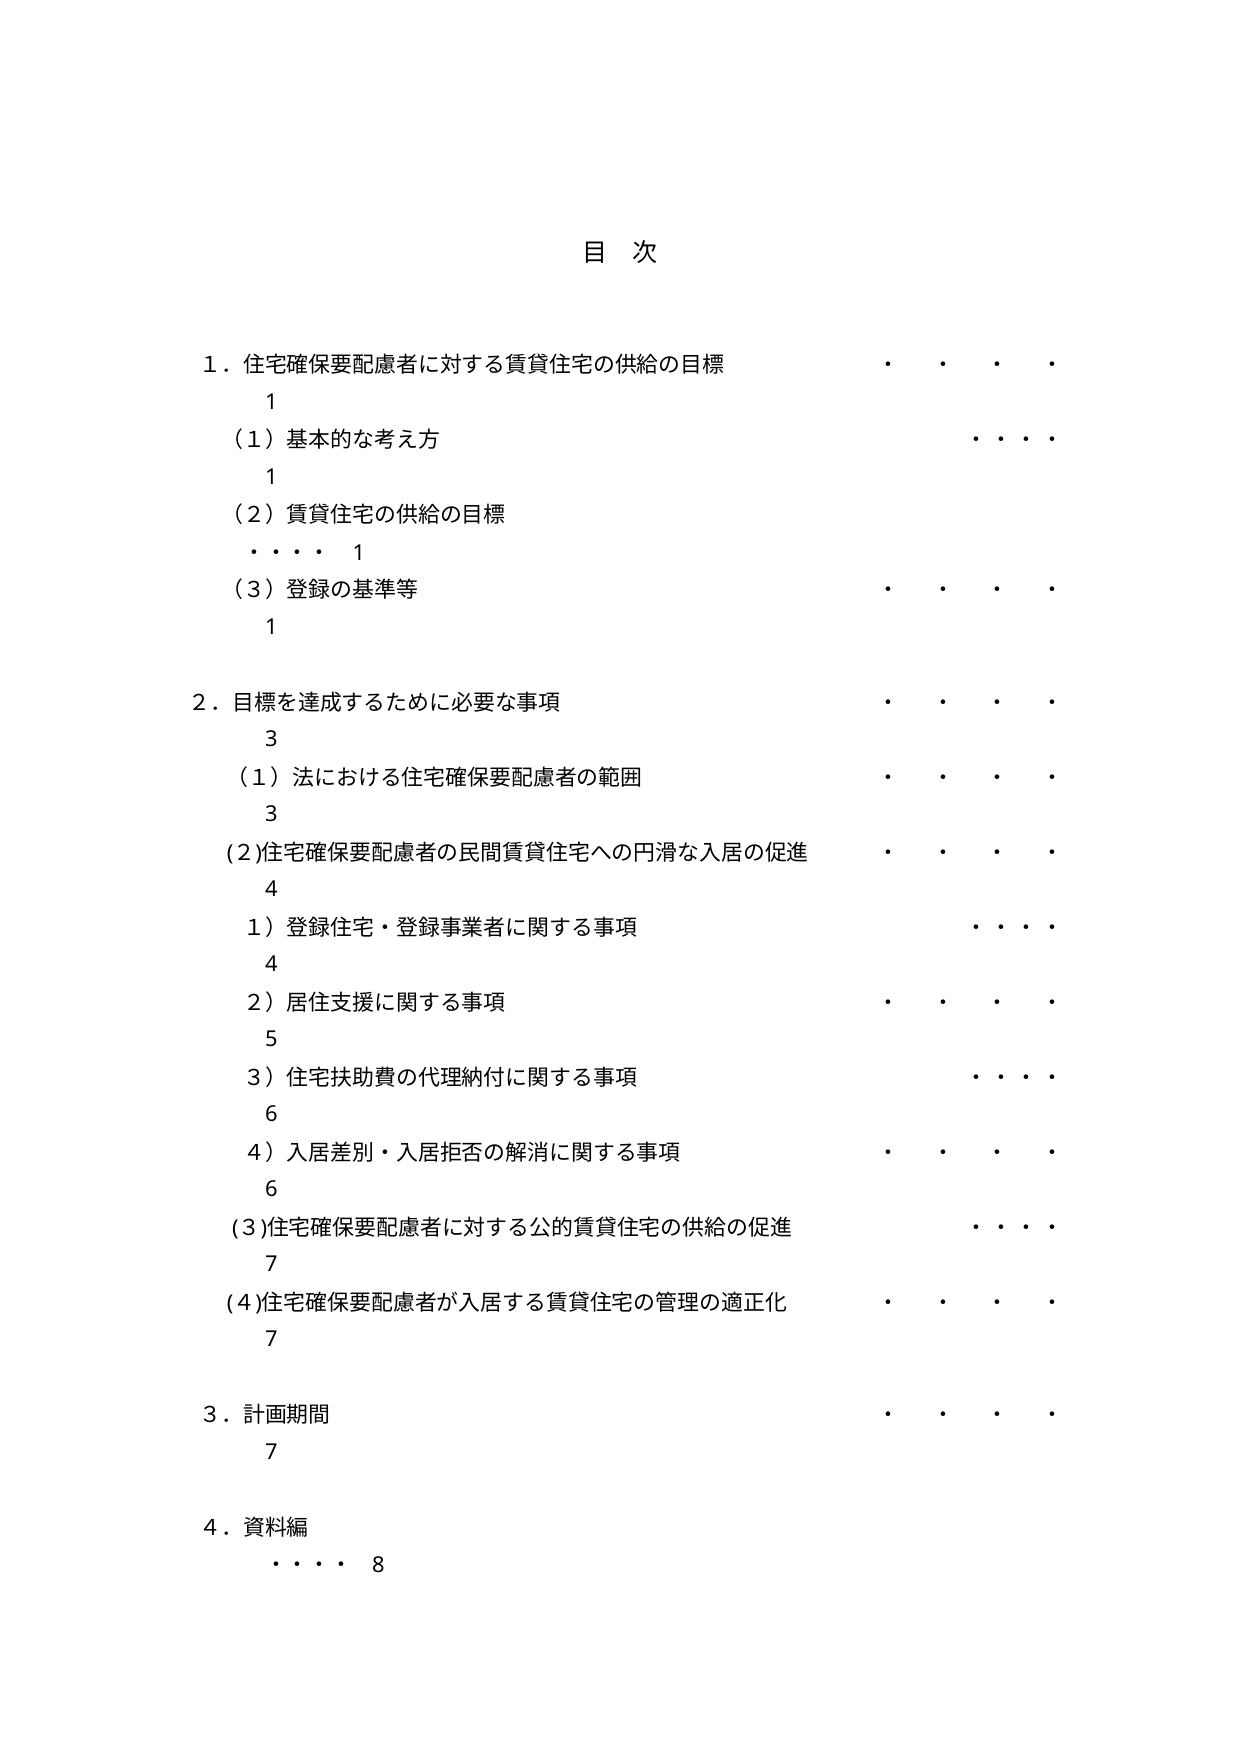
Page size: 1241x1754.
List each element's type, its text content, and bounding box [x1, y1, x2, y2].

text ４．資料編 ・・・・ 8 [177, 1507, 1063, 1582]
text （３）登録の基準等 ・・・・ 1 [177, 569, 1063, 644]
text （２）賃貸住宅の供給の目標 ・・・・ 1 [221, 494, 1063, 569]
text （１）法における住宅確保要配慮者の範囲 ・・・・ 3 [177, 757, 1063, 832]
text ４）入居差別・入居拒否の解消に関する事項 ・・・・ 6 [177, 1132, 1063, 1207]
text (４)住宅確保要配慮者が入居する賃貸住宅の管理の適正化 ・・・・ 7 [177, 1282, 1063, 1357]
text ３．計画期間 ・・・・ 7 [177, 1394, 1063, 1469]
text ２）居住支援に関する事項 ・・・・ 5 ３）住宅扶助費の代理納付に関する事項 ・・・・ 6 [243, 982, 1063, 1132]
text 目 次 [177, 232, 1063, 269]
text (２)住宅確保要配慮者の民間賃貸住宅への円滑な入居の促進 ・・・・ 4 [177, 832, 1063, 907]
text １．住宅確保要配慮者に対する賃貸住宅の供給の目標 ・・・・ 1 [177, 344, 1063, 419]
text （１）基本的な考え方 ・・・・ 1 [177, 419, 1063, 494]
text ２．目標を達成するために必要な事項 ・・・・ 3 [177, 682, 1063, 757]
text (３)住宅確保要配慮者に対する公的賃貸住宅の供給の促進 ・・・・ 7 [177, 1207, 1063, 1282]
text １）登録住宅・登録事業者に関する事項 ・・・・ 4 [221, 907, 1063, 982]
